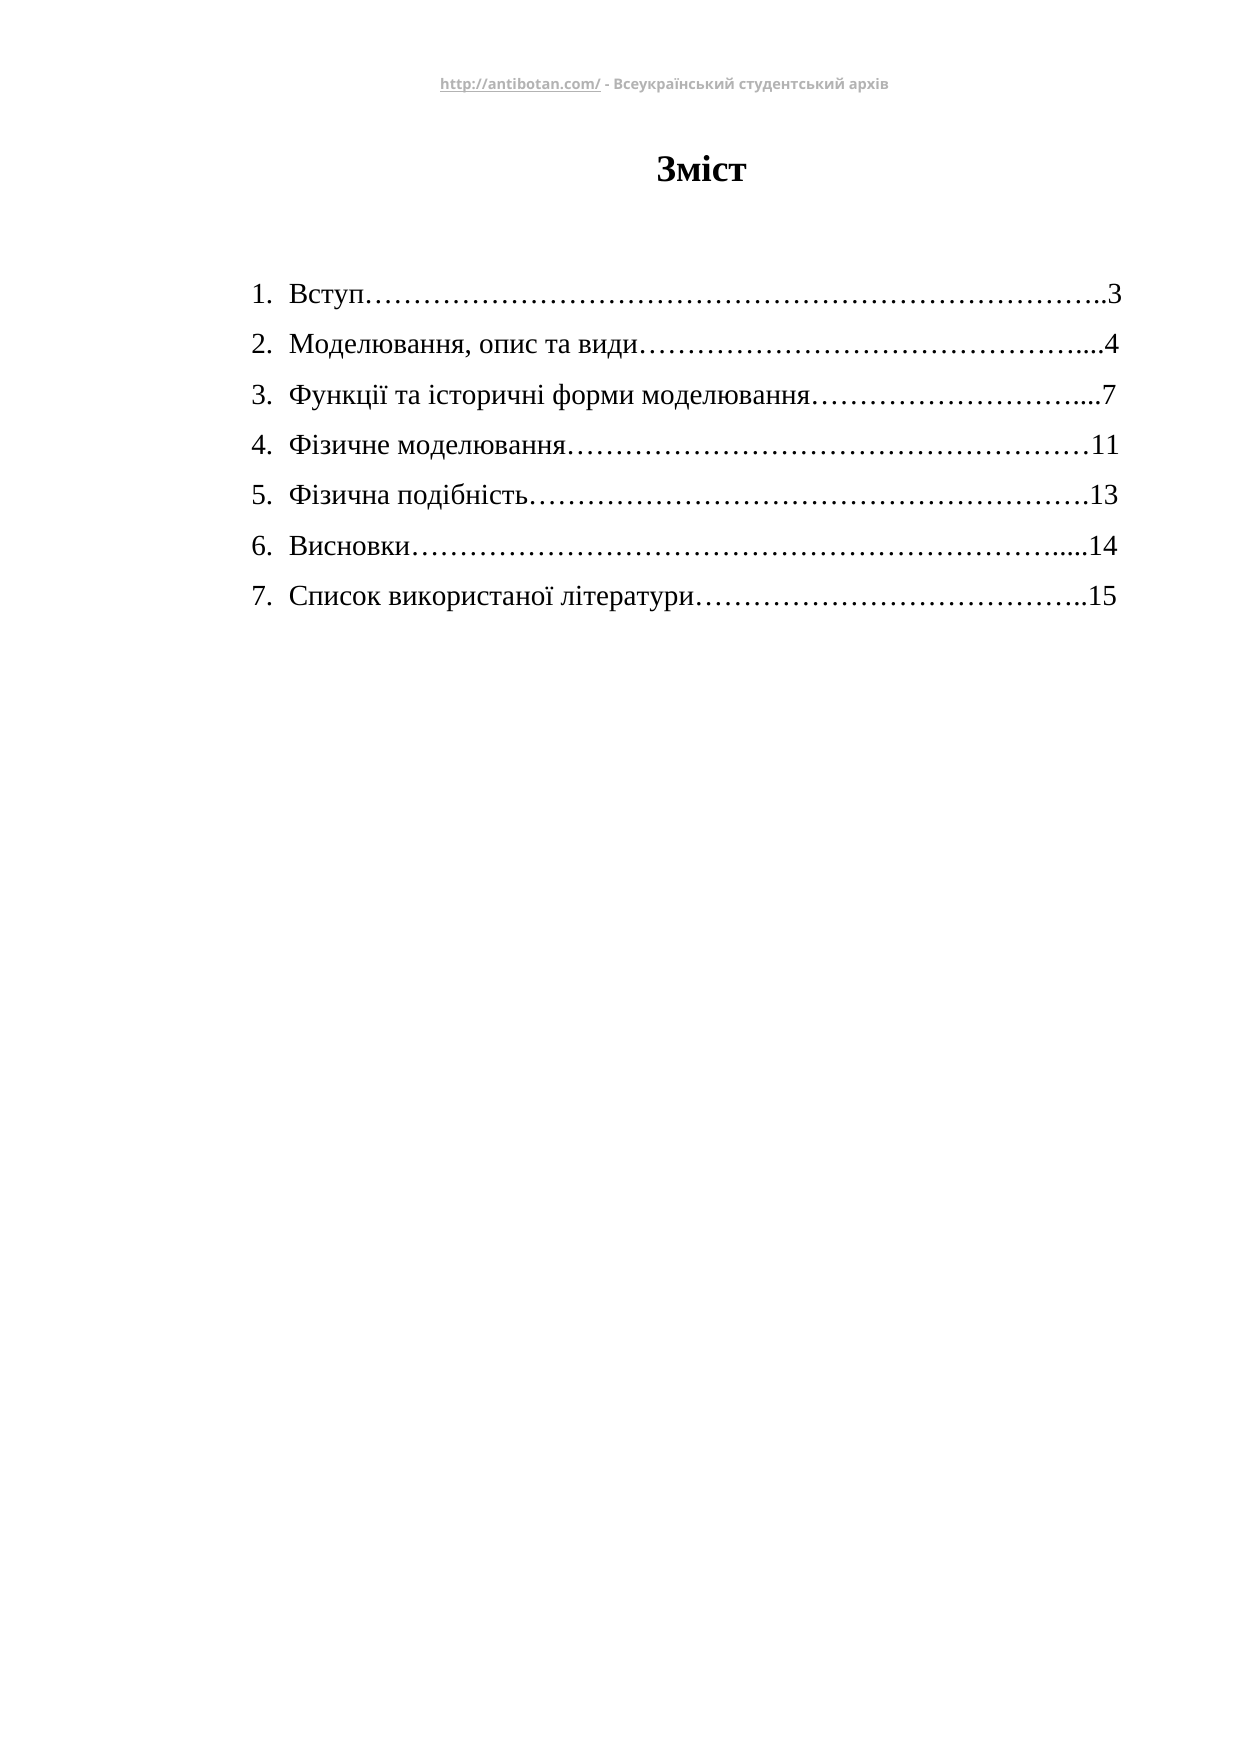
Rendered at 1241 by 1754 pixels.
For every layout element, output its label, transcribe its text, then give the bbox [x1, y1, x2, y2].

text Зміст [177, 147, 1152, 190]
list Список використаної літератури…………………………………..15 [251, 578, 1152, 612]
list Фізична подібність………………………………………………….13 [251, 477, 1152, 511]
list Вступ…………………………………………………………………..3 [251, 276, 1152, 310]
list Фізичне моделювання………………………………………………11 [251, 427, 1152, 461]
list Функції та історичні форми моделювання………………………....7 [251, 377, 1152, 410]
list Висновки………………………………………………………….....14 [251, 528, 1152, 561]
list Моделювання, опис та види………………………………………....4 [251, 327, 1152, 360]
